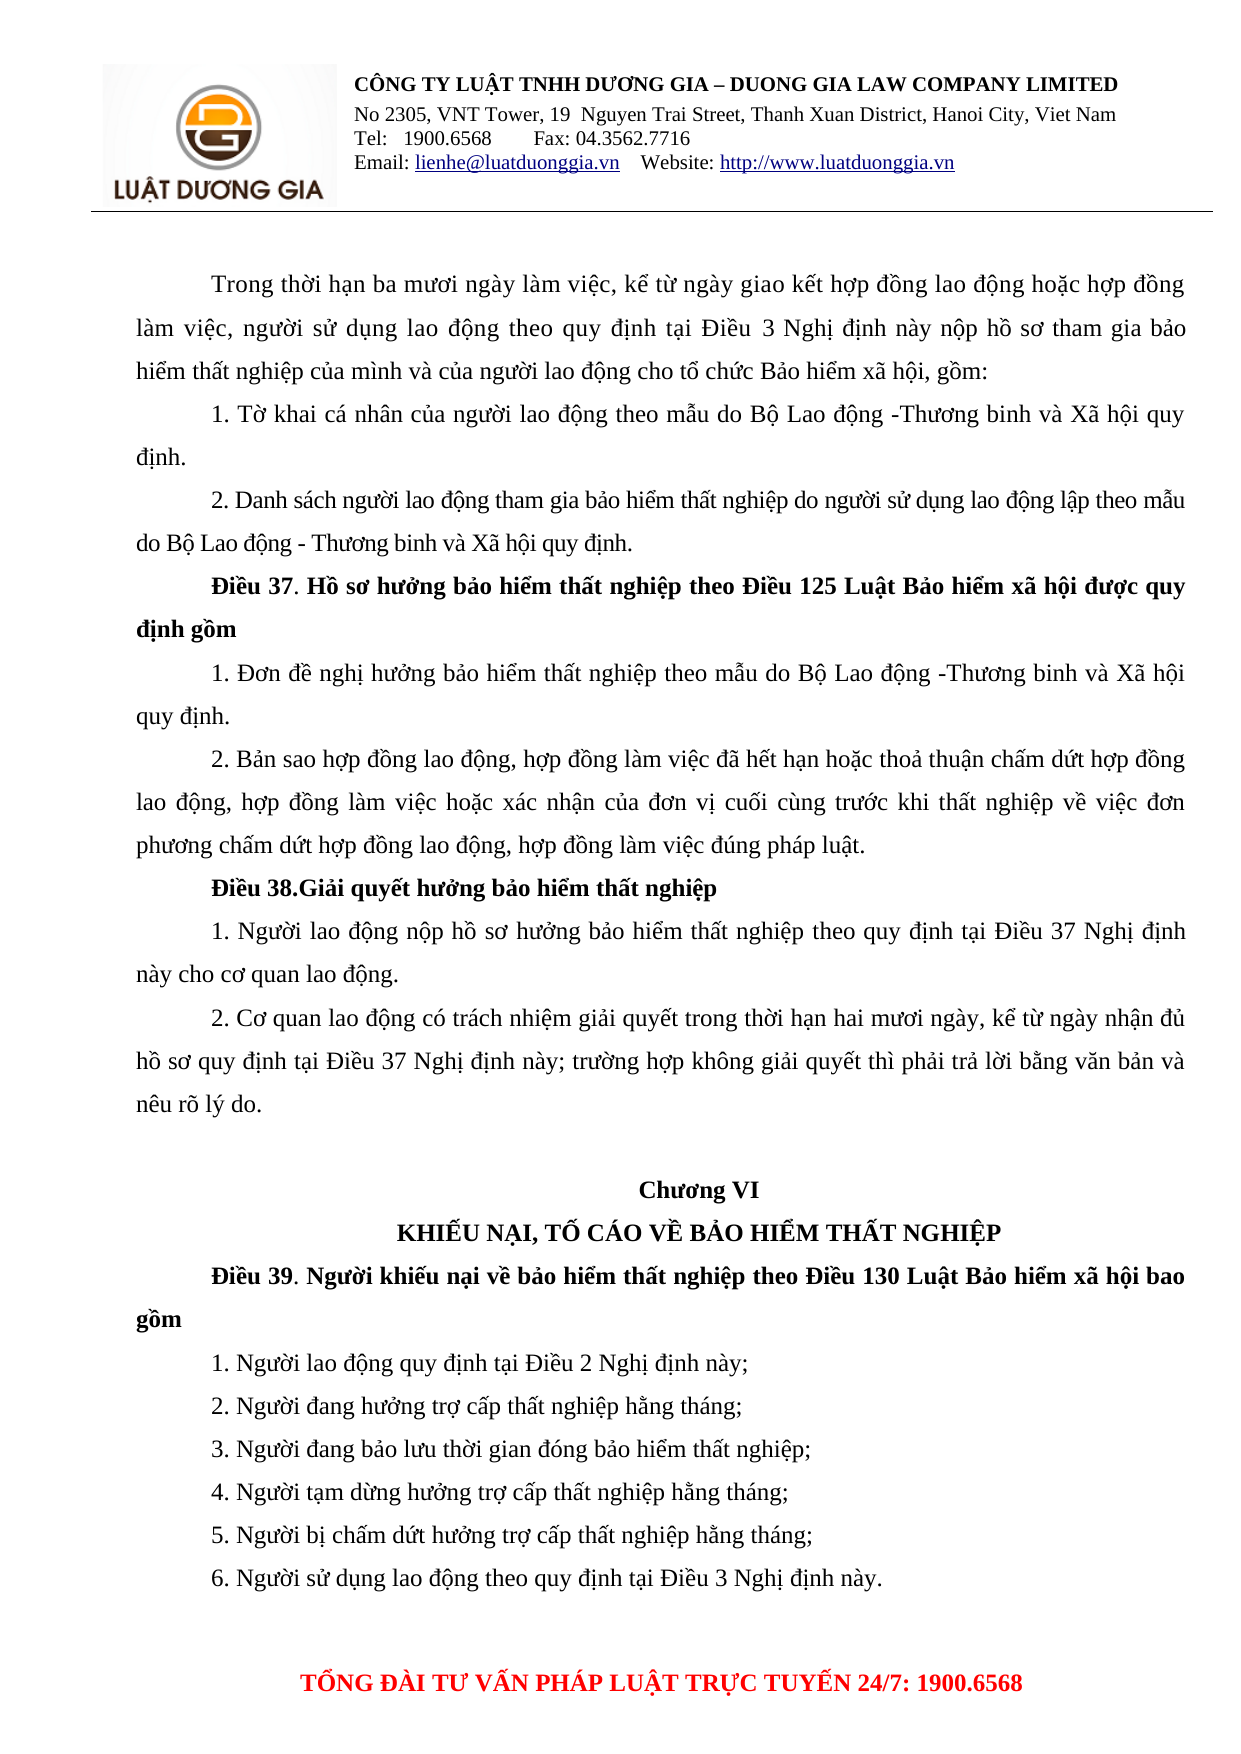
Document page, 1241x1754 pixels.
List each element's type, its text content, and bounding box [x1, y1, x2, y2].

text 3. Người đang bảo lưu thời gian đóng bảo hiểm thất nghiệp; [136, 1434, 1187, 1463]
text Điều 39. Người khiếu nại về bảo hiểm thất nghiệp theo Điều 130 Luật Bảo hiểm xã hội bao gồm [136, 1261, 1187, 1333]
text 2. Danh sách người lao động tham gia bảo hiểm thất nghiệp do người sử dụng lao động lập theo mẫu do Bộ Lao động - Thương binh và Xã hội quy định. [136, 485, 1187, 557]
text 2. Người đang hưởng trợ cấp thất nghiệp hằng tháng; [136, 1391, 1187, 1419]
text 1. Tờ khai cá nhân của người lao động theo mẫu do Bộ Lao động -Thương binh và Xã hội quy định. [136, 399, 1187, 471]
text 5. Người bị chấm dứt hưởng trợ cấp thất nghiệp hằng tháng; [136, 1520, 1187, 1549]
text Trong thời hạn ba mươi ngày làm việc, kể từ ngày giao kết hợp đồng lao động hoặc hợp đồng làm việc, người sử dụng lao động theo quy định tại Điều 3 Nghị định này nộp hồ sơ tham gia bảo hiểm thất nghiệp của mình và của người lao động cho tổ chức Bảo hiểm xã hội, gồm: [136, 269, 1187, 384]
text Chương VI [136, 1175, 1187, 1204]
text 2. Cơ quan lao động có trách nhiệm giải quyết trong thời hạn hai mươi ngày, kể từ ngày nhận đủ hồ sơ quy định tại Điều 37 Nghị định này; trường hợp không giải quyết thì phải trả lời bằng văn bản và nêu rõ lý do. [136, 1003, 1187, 1118]
text 1. Đơn đề nghị hưởng bảo hiểm thất nghiệp theo mẫu do Bộ Lao động -Thương binh và Xã hội quy định. [136, 658, 1187, 729]
text Điều 38.Giải quyết hưởng bảo hiểm thất nghiệp [136, 873, 1187, 902]
text 6. Người sử dụng lao động theo quy định tại Điều 3 Nghị định này. [136, 1563, 1187, 1592]
text 2. Bản sao hợp đồng lao động, hợp đồng làm việc đã hết hạn hoặc thoả thuận chấm dứt hợp đồng lao động, hợp đồng làm việc hoặc xác nhận của đơn vị cuối cùng trước khi thất nghiệp về việc đơn phương chấm dứt hợp đồng lao động, hợp đồng làm việc đúng pháp luật. [136, 744, 1187, 859]
text 4. Người tạm dừng hưởng trợ cấp thất nghiệp hằng tháng; [136, 1477, 1187, 1506]
text KHIẾU NẠI, TỐ CÁO VỀ BẢO HIỂM THẤT NGHIỆP [136, 1218, 1187, 1247]
text 1. Người lao động quy định tại Điều 2 Nghị định này; [136, 1348, 1187, 1376]
picture [102, 64, 338, 207]
text 1. Người lao động nộp hồ sơ hưởng bảo hiểm thất nghiệp theo quy định tại Điều 37 Nghị định này cho cơ quan lao động. [136, 916, 1187, 988]
text Điều 37. Hồ sơ hưởng bảo hiểm thất nghiệp theo Điều 125 Luật Bảo hiểm xã hội được quy định gồm [136, 571, 1187, 643]
